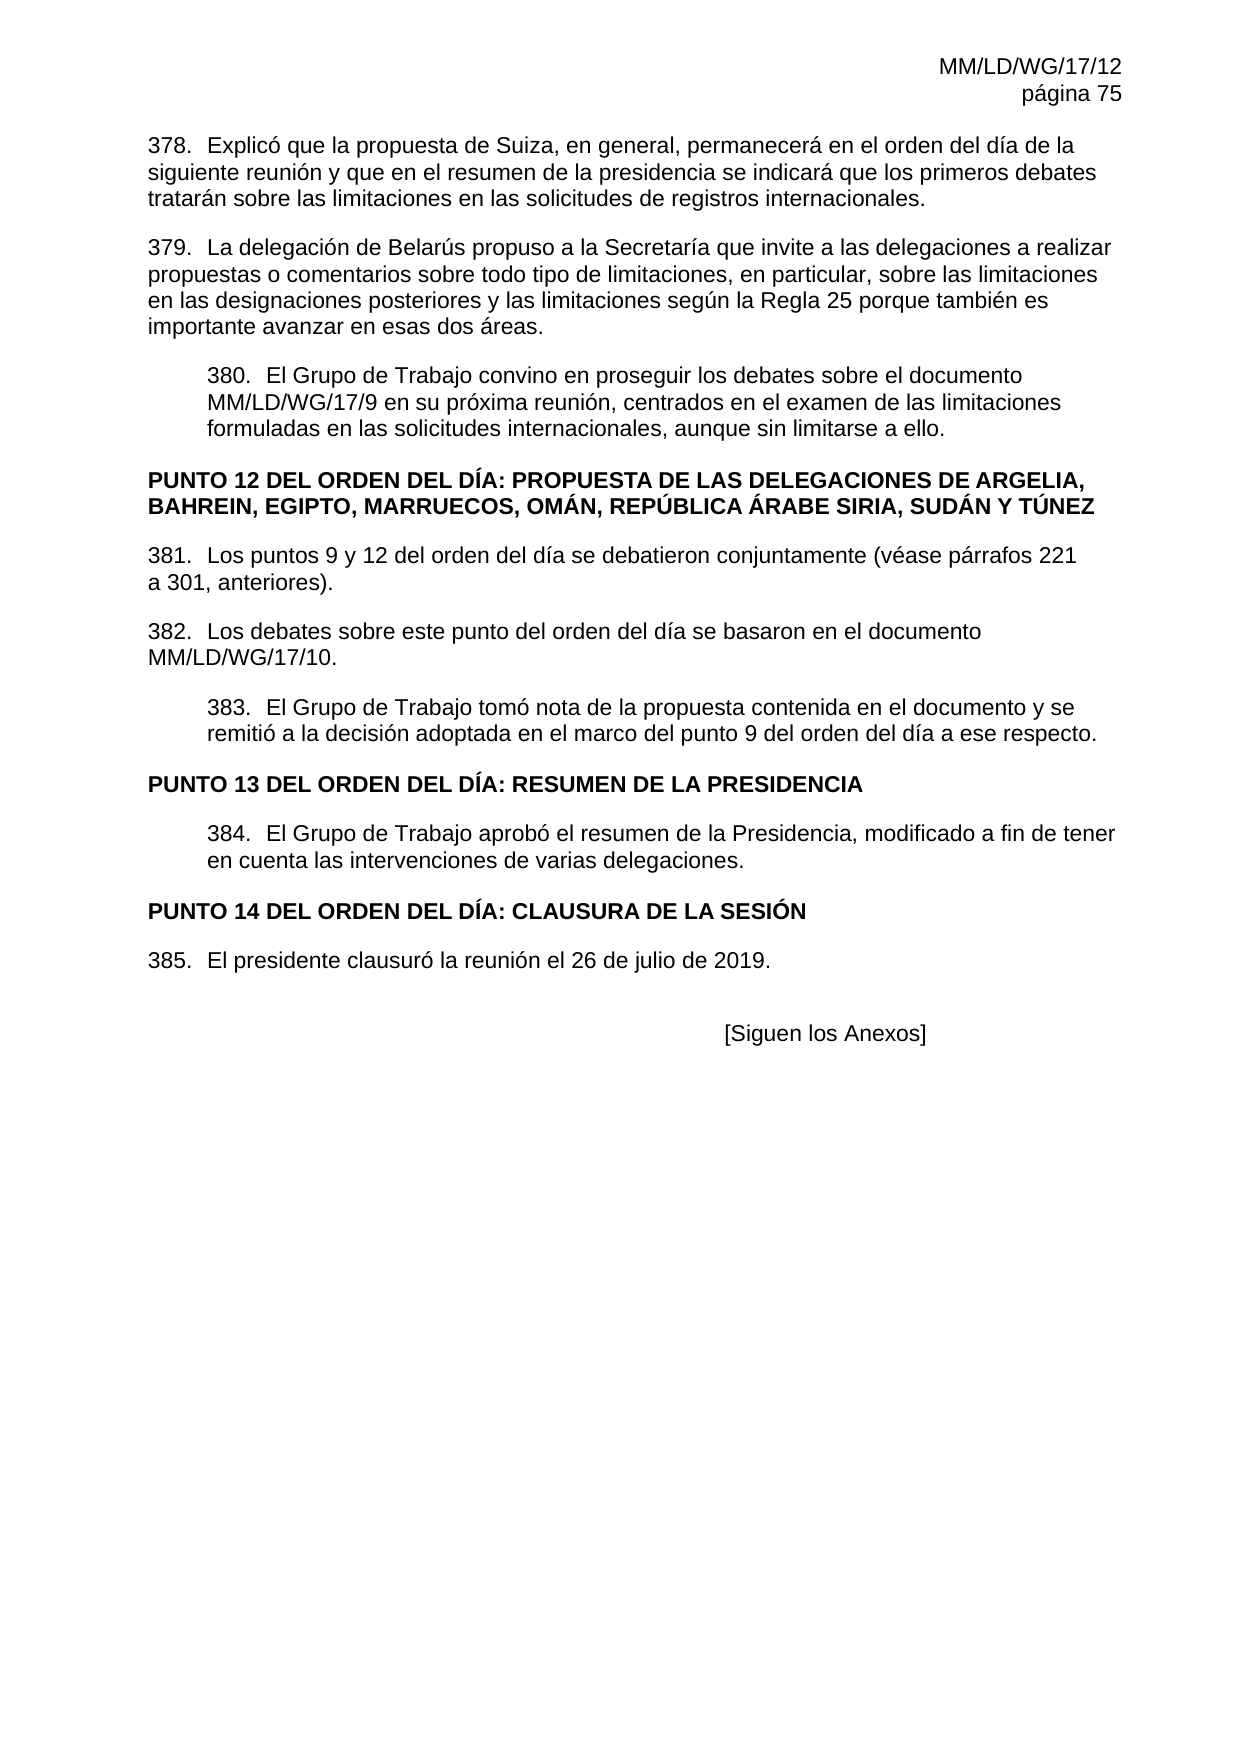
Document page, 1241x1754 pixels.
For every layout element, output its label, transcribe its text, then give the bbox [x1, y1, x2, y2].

text El Grupo de Trabajo aprobó el resumen de la Presidencia, modificado a fin de tener en cuenta las intervenciones de varias delegaciones. [207, 820, 1122, 873]
text [Siguen los Anexos] [724, 1019, 1122, 1046]
text Los debates sobre este punto del orden del día se basaron en el documento MM/LD/WG/17/10. [148, 618, 1122, 671]
text Los puntos 9 y 12 del orden del día se debatieron conjuntamente (véase párrafos 221 a 301, anteriores). [148, 542, 1122, 595]
subtitle PUNTO 14 DEL ORDEN DEL DÍA: CLAUSURA DE LA SESIÓN [148, 898, 1122, 924]
subtitle PUNTO 13 DEL ORDEN DEL DÍA: RESUMEN DE LA PRESIDENCIA [148, 771, 1122, 797]
text La delegación de Belarús propuso a la Secretaría que invite a las delegaciones a realizar propuestas o comentarios sobre todo tipo de limitaciones, en particular, sobre las limitaciones en las designaciones posteriores y las limitaciones según la Regla 25 porque también es importante avanzar en esas dos áreas. [148, 234, 1122, 339]
subtitle PUNTO 12 DEL ORDEN DEL DÍA: Propuesta de las delegaciones de Argelia, Bahrein, Egipto, Marruecos, Omán, República Árabe Siria, Sudán y Túnez [148, 467, 1122, 519]
text El presidente clausuró la reunión el 26 de julio de 2019. [148, 947, 1122, 974]
text Explicó que la propuesta de Suiza, en general, permanecerá en el orden del día de la siguiente reunión y que en el resumen de la presidencia se indicará que los primeros debates tratarán sobre las limitaciones en las solicitudes de registros internacionales. [148, 132, 1122, 211]
text El Grupo de Trabajo tomó nota de la propuesta contenida en el documento y se remitió a la decisión adoptada en el marco del punto 9 del orden del día a ese respecto. [207, 693, 1122, 746]
text El Grupo de Trabajo convino en proseguir los debates sobre el documento MM/LD/WG/17/9 en su próxima reunión, centrados en el examen de las limitaciones formuladas en las solicitudes internacionales, aunque sin limitarse a ello. [207, 362, 1122, 442]
